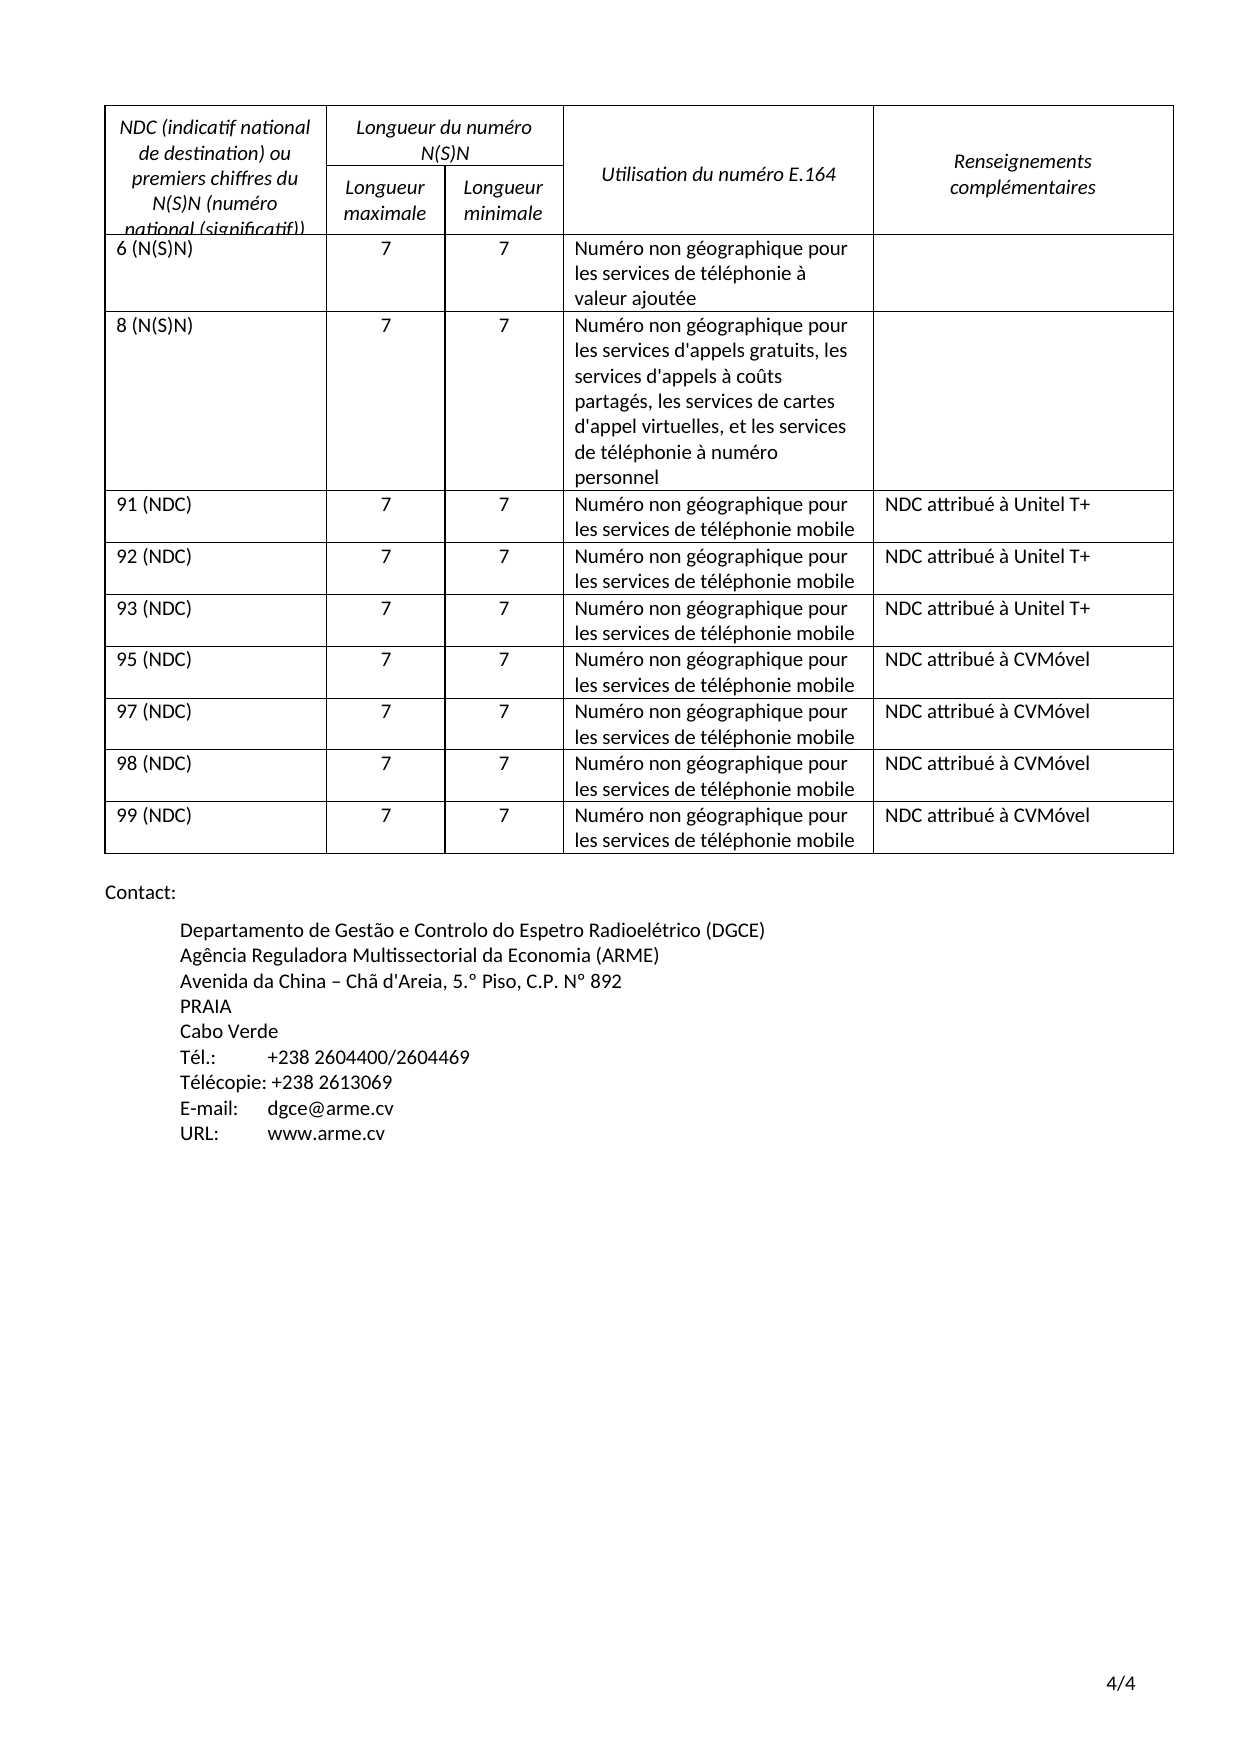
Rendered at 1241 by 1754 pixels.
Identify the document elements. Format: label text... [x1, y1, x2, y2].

table_cell 7 [327, 802, 444, 853]
table_cell 7 [446, 595, 563, 646]
text Contact: [105, 879, 1135, 904]
text Tél.: +238 2604400/2604469 [180, 1044, 1135, 1069]
table_cell 7 [327, 543, 444, 594]
table_cell 7 [327, 647, 444, 697]
table_cell [874, 312, 1173, 490]
table_cell 7 [446, 491, 563, 542]
text Cabo Verde [180, 1019, 1135, 1044]
table_cell Numéro non géographique pour les services d'appels gratuits, les services d'appels à coûts partagés, les services de cartes d'appel virtuelles, et les services de téléphonie à numéro personnel [564, 312, 873, 490]
table_header Utilisation du numéro E.164 [564, 106, 873, 234]
table_cell NDC attribué à CVMóvel [874, 750, 1173, 801]
table_cell 97 (NDC) [106, 699, 326, 749]
table_cell 95 (NDC) [106, 647, 326, 697]
table_cell Longueur minimale [446, 166, 563, 234]
table_cell 93 (NDC) [106, 595, 326, 646]
text Avenida da China – Chã d'Areia, 5.º Piso, C.P. Nº 892 [180, 968, 1135, 993]
table_cell 91 (NDC) [106, 491, 326, 542]
table_cell NDC attribué à Unitel T+ [874, 595, 1173, 646]
table_cell [874, 235, 1173, 311]
table_cell NDC attribué à Unitel T+ [874, 491, 1173, 542]
table_cell 99 (NDC) [106, 802, 326, 853]
table_cell 7 [446, 543, 563, 594]
table_cell 92 (NDC) [106, 543, 326, 594]
text Agência Reguladora Multissectorial da Economia (ARME) [180, 942, 1135, 968]
table_cell NDC attribué à CVMóvel [874, 647, 1173, 697]
table_cell Numéro non géographique pour les services de téléphonie à valeur ajoutée [564, 235, 873, 311]
table_cell 7 [446, 802, 563, 853]
table_cell 7 [327, 750, 444, 801]
table_cell 7 [446, 235, 563, 311]
text PRAIA [180, 993, 1135, 1019]
table_cell NDC attribué à CVMóvel [874, 699, 1173, 749]
table_cell Numéro non géographique pour les services de téléphonie mobile [564, 595, 873, 646]
table_header Renseignements complémentaires [874, 106, 1173, 234]
text Departamento de Gestão e Controlo do Espetro Radioelétrico (DGCE) [180, 917, 1135, 942]
table_cell 7 [327, 312, 444, 490]
table_cell NDC attribué à CVMóvel [874, 802, 1173, 853]
text E-mail: dgce@arme.cv URL: www.arme.cv [180, 1095, 1135, 1146]
table_cell 7 [446, 312, 563, 490]
table_cell 6 (N(S)N) [106, 235, 326, 311]
table_cell NDC attribué à Unitel T+ [874, 543, 1173, 594]
table_cell 7 [327, 595, 444, 646]
table_cell 7 [446, 750, 563, 801]
table_cell Numéro non géographique pour les services de téléphonie mobile [564, 647, 873, 697]
text Télécopie: +238 2613069 [180, 1069, 1135, 1095]
table_header Longueur du numéro N(S)N [327, 106, 563, 165]
table_cell Numéro non géographique pour les services de téléphonie mobile [564, 543, 873, 594]
table_cell Longueur maximale [327, 166, 444, 234]
table_cell Numéro non géographique pour les services de téléphonie mobile [564, 699, 873, 749]
table_cell 8 (N(S)N) [106, 312, 326, 490]
table_cell 7 [327, 491, 444, 542]
table_cell Numéro non géographique pour les services de téléphonie mobile [564, 802, 873, 853]
table_header NDC (indicatif national de destination) ou premiers chiffres du N(S)N (numéro national (significatif)) [106, 106, 326, 234]
table_cell 7 [327, 699, 444, 749]
table_cell Numéro non géographique pour les services de téléphonie mobile [564, 750, 873, 801]
table_cell Numéro non géographique pour les services de téléphonie mobile [564, 491, 873, 542]
table_cell 7 [446, 647, 563, 697]
table_cell 7 [446, 699, 563, 749]
table_cell 98 (NDC) [106, 750, 326, 801]
table_cell 7 [327, 235, 444, 311]
